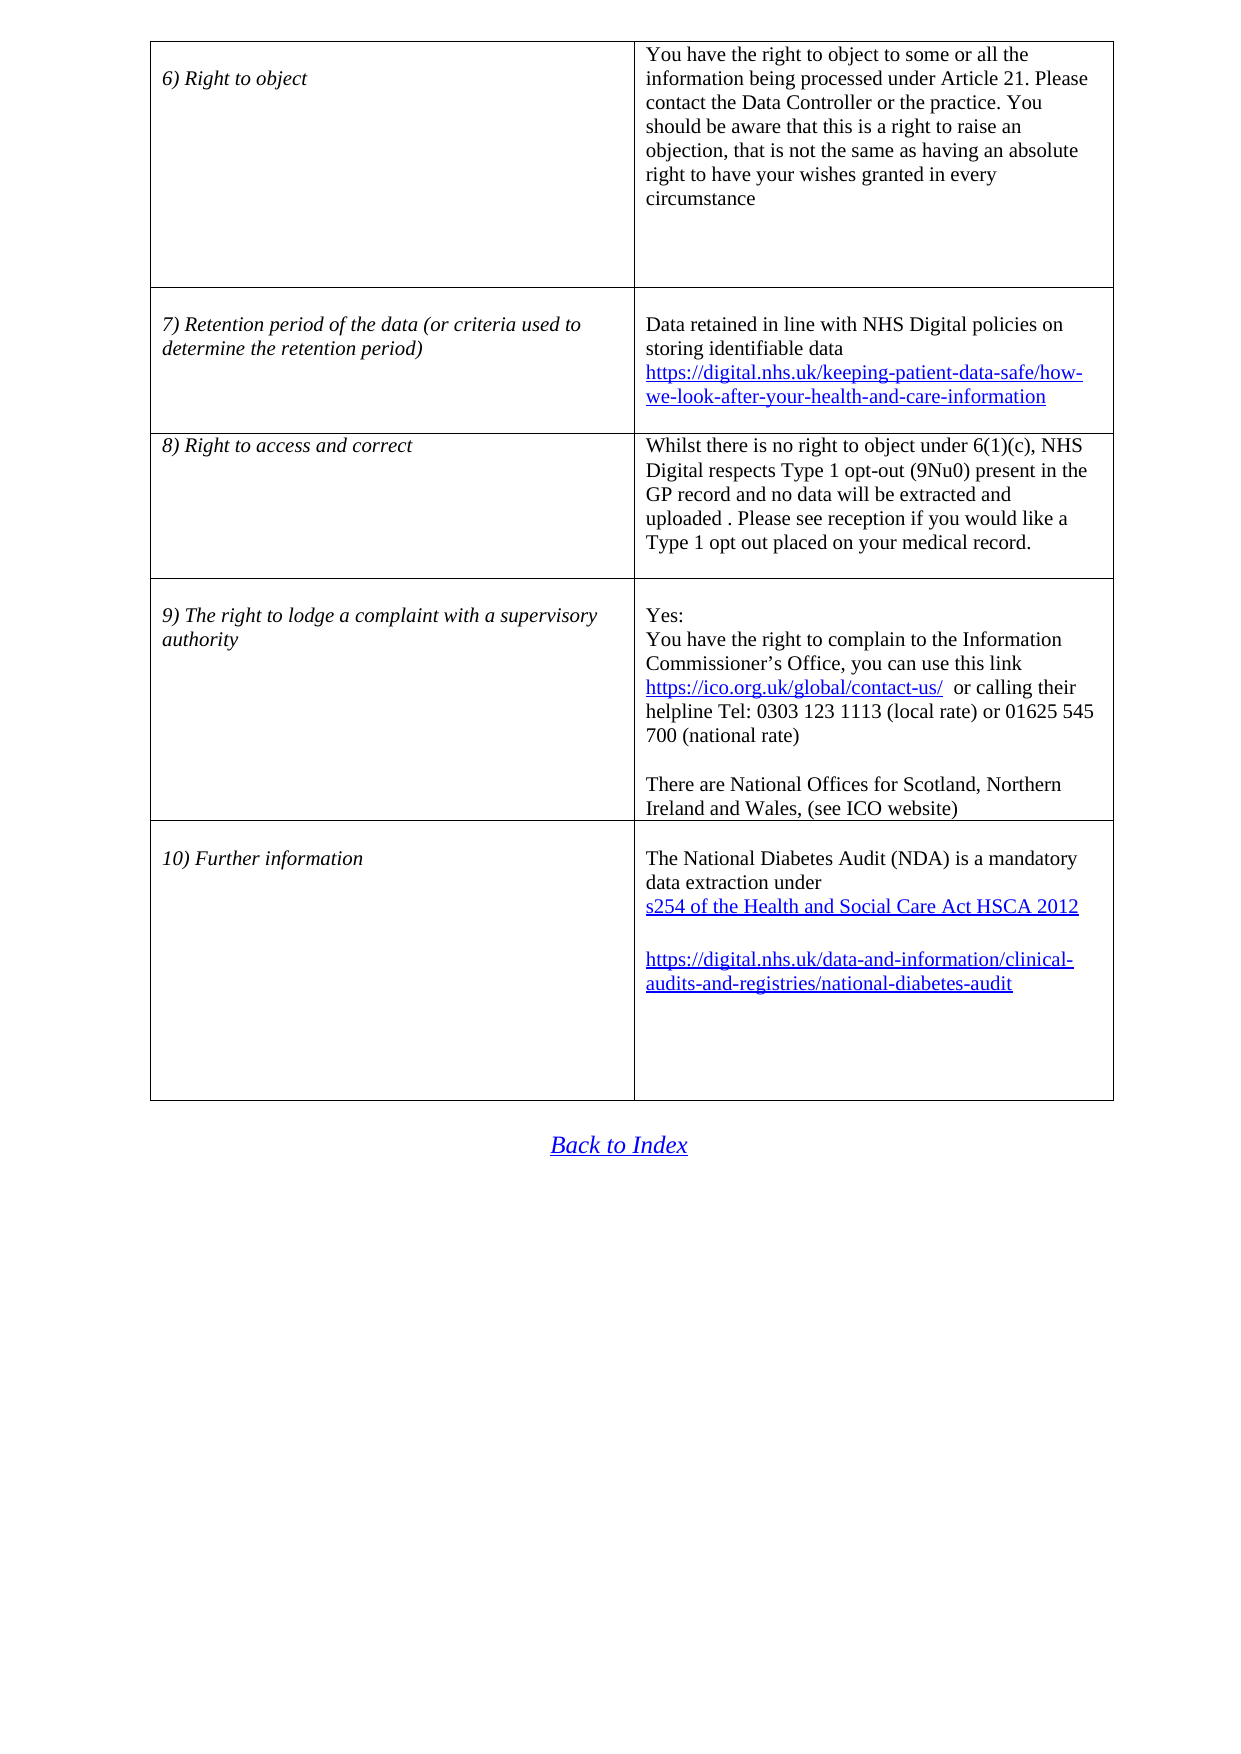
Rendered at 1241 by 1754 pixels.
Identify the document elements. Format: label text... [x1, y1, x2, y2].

table_cell 8) Right to access and correct [151, 434, 634, 578]
table_cell Data retained in line with NHS Digital policies on storing identifiable data https://digital.nhs.uk/keeping-patient-data-safe/how-we-look-after-your-health-and-care-information [635, 288, 1113, 432]
table_cell 10) Further information [151, 821, 634, 1100]
table_cell 6) Right to object [151, 42, 634, 287]
table_cell 7) Retention period of the data (or criteria used to determine the retention period) [151, 288, 634, 432]
table_cell Yes: You have the right to complain to the Information Commissioner’s Office, you can use this link https://ico.org.uk/global/contact-us/ or calling their helpline Tel: 0303 123 1113 (local rate) or 01625 545 700 (national rate) There are National Offices for Scotland, Northern Ireland and Wales, (see ICO website) [635, 579, 1113, 820]
text Back to Index [150, 1101, 1090, 1159]
table_cell The National Diabetes Audit (NDA) is a mandatory data extraction under s254 of the Health and Social Care Act HSCA 2012 https://digital.nhs.uk/data-and-information/clinical-audits-and-registries/national-diabetes-audit [635, 821, 1113, 1100]
table_cell 9) The right to lodge a complaint with a supervisory authority [151, 579, 634, 820]
table_cell You have the right to object to some or all the information being processed under Article 21. Please contact the Data Controller or the practice. You should be aware that this is a right to raise an objection, that is not the same as having an absolute right to have your wishes granted in every circumstance [635, 42, 1113, 287]
table_cell Whilst there is no right to object under 6(1)(c), NHS Digital respects Type 1 opt-out (9Nu0) present in the GP record and no data will be extracted and uploaded . Please see reception if you would like a Type 1 opt out placed on your medical record. [635, 434, 1113, 578]
